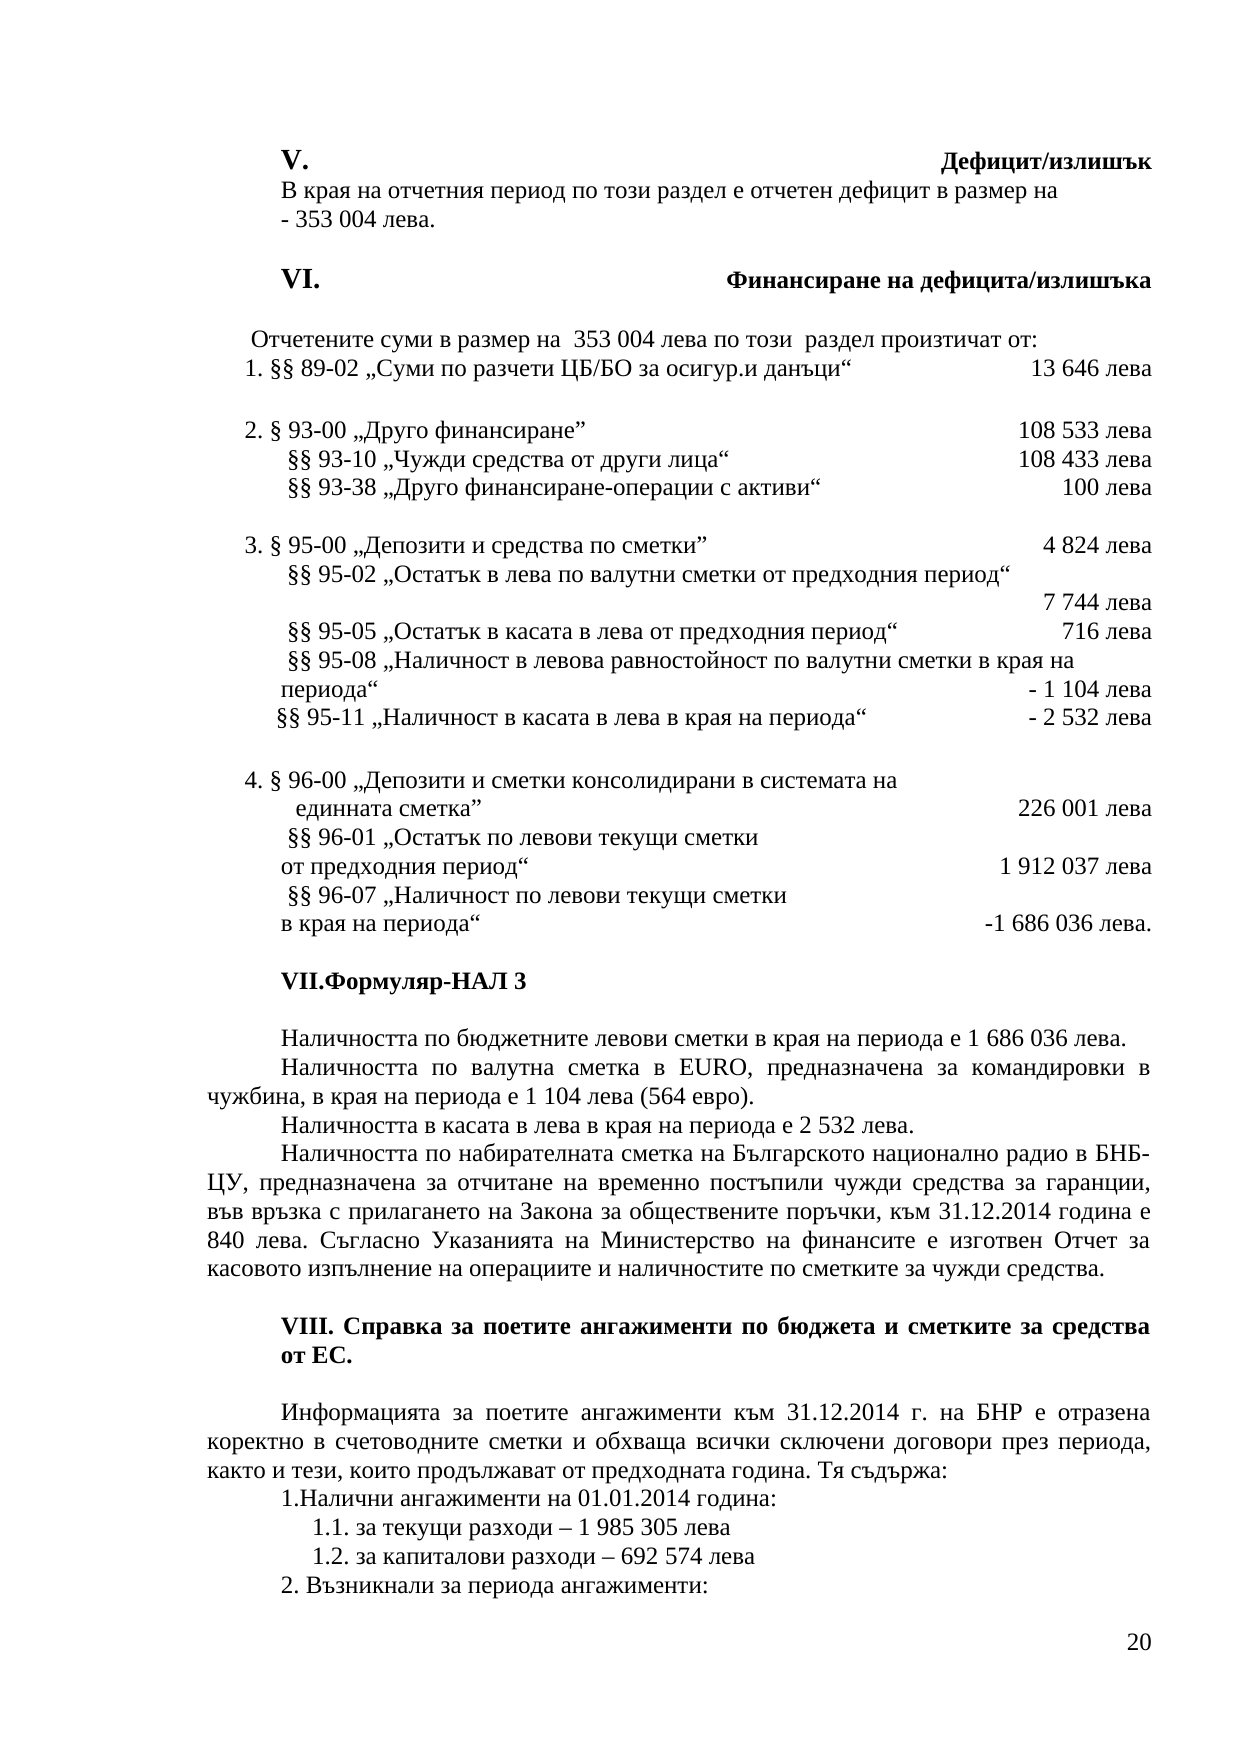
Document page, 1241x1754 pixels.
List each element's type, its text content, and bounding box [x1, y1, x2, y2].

text Наличността по набирателната сметка на Българското национално радио в БНБ-ЦУ, предназначена за отчитане на временно постъпили чужди средства за гаранции, във връзка с прилагането на Закона за обществените поръчки, към 31.12.2014 година е 840 лева. Съгласно Указанията на Министерство на финансите е изготвен Отчет за касовото изпълнение на операциите и наличностите по сметките за чужди средства. [207, 1138, 1152, 1282]
text 3. § 95-00 „Депозити и средства по сметки” 4 824 лева [207, 530, 1152, 559]
text Информацията за поетите ангажименти към 31.12.2014 г. на БНР е отразена коректно в счетоводните сметки и обхваща всички сключени договори през периода, както и тези, които продължават от предходната година. Тя съдържа: [207, 1397, 1152, 1483]
text VІІІ. Справка за поетите ангажименти по бюджета и сметките за средства от ЕС. [281, 1311, 1152, 1368]
text от предходния период“ 1 912 037 лева [207, 851, 1152, 880]
text Отчетените суми в размер на 353 004 лева по този раздел произтичат от: [207, 324, 1152, 353]
text - 353 004 лева. [207, 204, 1152, 233]
list Финансиране на дефицита/излишъка [281, 262, 1152, 295]
text §§ 95-11 „Наличност в касата в лева в края на периода“ - 2 532 лева [207, 702, 1152, 731]
text Наличността в касата в лева в края на периода е 2 532 лева. [207, 1110, 1152, 1138]
text 2. Възникнали за периода ангажименти: [281, 1570, 1152, 1598]
text §§ 95-05 „Остатък в касата в лева от предходния период“ 716 лева [207, 616, 1152, 645]
text в края на периода“ -1 686 036 лева. [207, 908, 1152, 937]
text 7 744 лева [207, 587, 1152, 616]
text единната сметка” 226 001 лева [295, 793, 1152, 822]
text 1.1. за текущи разходи – 1 985 305 лева [312, 1512, 1152, 1541]
text §§ 95-02 „Остатък в лева по валутни сметки от предходния период“ [207, 559, 1152, 587]
list Дефицит/излишък [281, 142, 1152, 175]
text VII.Формуляр-НАЛ 3 [281, 966, 1152, 995]
text §§ 96-07 „Наличност по левови текущи сметки [207, 880, 1152, 908]
text 1. §§ 89-02 „Суми по разчети ЦБ/БО за осигур.и данъци“ 13 646 лева [207, 353, 1152, 381]
text §§ 93-10 „Чужди средства от други лица“ 108 433 лева [281, 444, 1152, 472]
text §§ 95-08 „Наличност в левова равностойност по валутни сметки в края на периода“ - 1 104 лева [281, 645, 1152, 702]
text В края на отчетния период по този раздел е отчетен дефицит в размер на [207, 175, 1152, 204]
text Наличността по валутна сметка в EURO, предназначена за командировки в чужбина, в края на периода е 1 104 лева (564 евро). [207, 1052, 1152, 1110]
text 2. § 93-00 „Друго финансиране” 108 533 лева [207, 415, 1152, 444]
text 4. § 96-00 „Депозити и сметки консолидирани в системата на [207, 765, 1152, 793]
text Наличността по бюджетните левови сметки в края на периода е 1 686 036 лева. [207, 1023, 1152, 1052]
text §§ 96-01 „Остатък по левови текущи сметки [207, 822, 1152, 851]
text §§ 93-38 „Друго финансиране-операции с активи“ 100 лева [281, 472, 1152, 501]
text 1.2. за капиталови разходи – 692 574 лева [312, 1541, 1152, 1570]
text 1.Налични ангажименти на 01.01.2014 година: [207, 1483, 1152, 1512]
